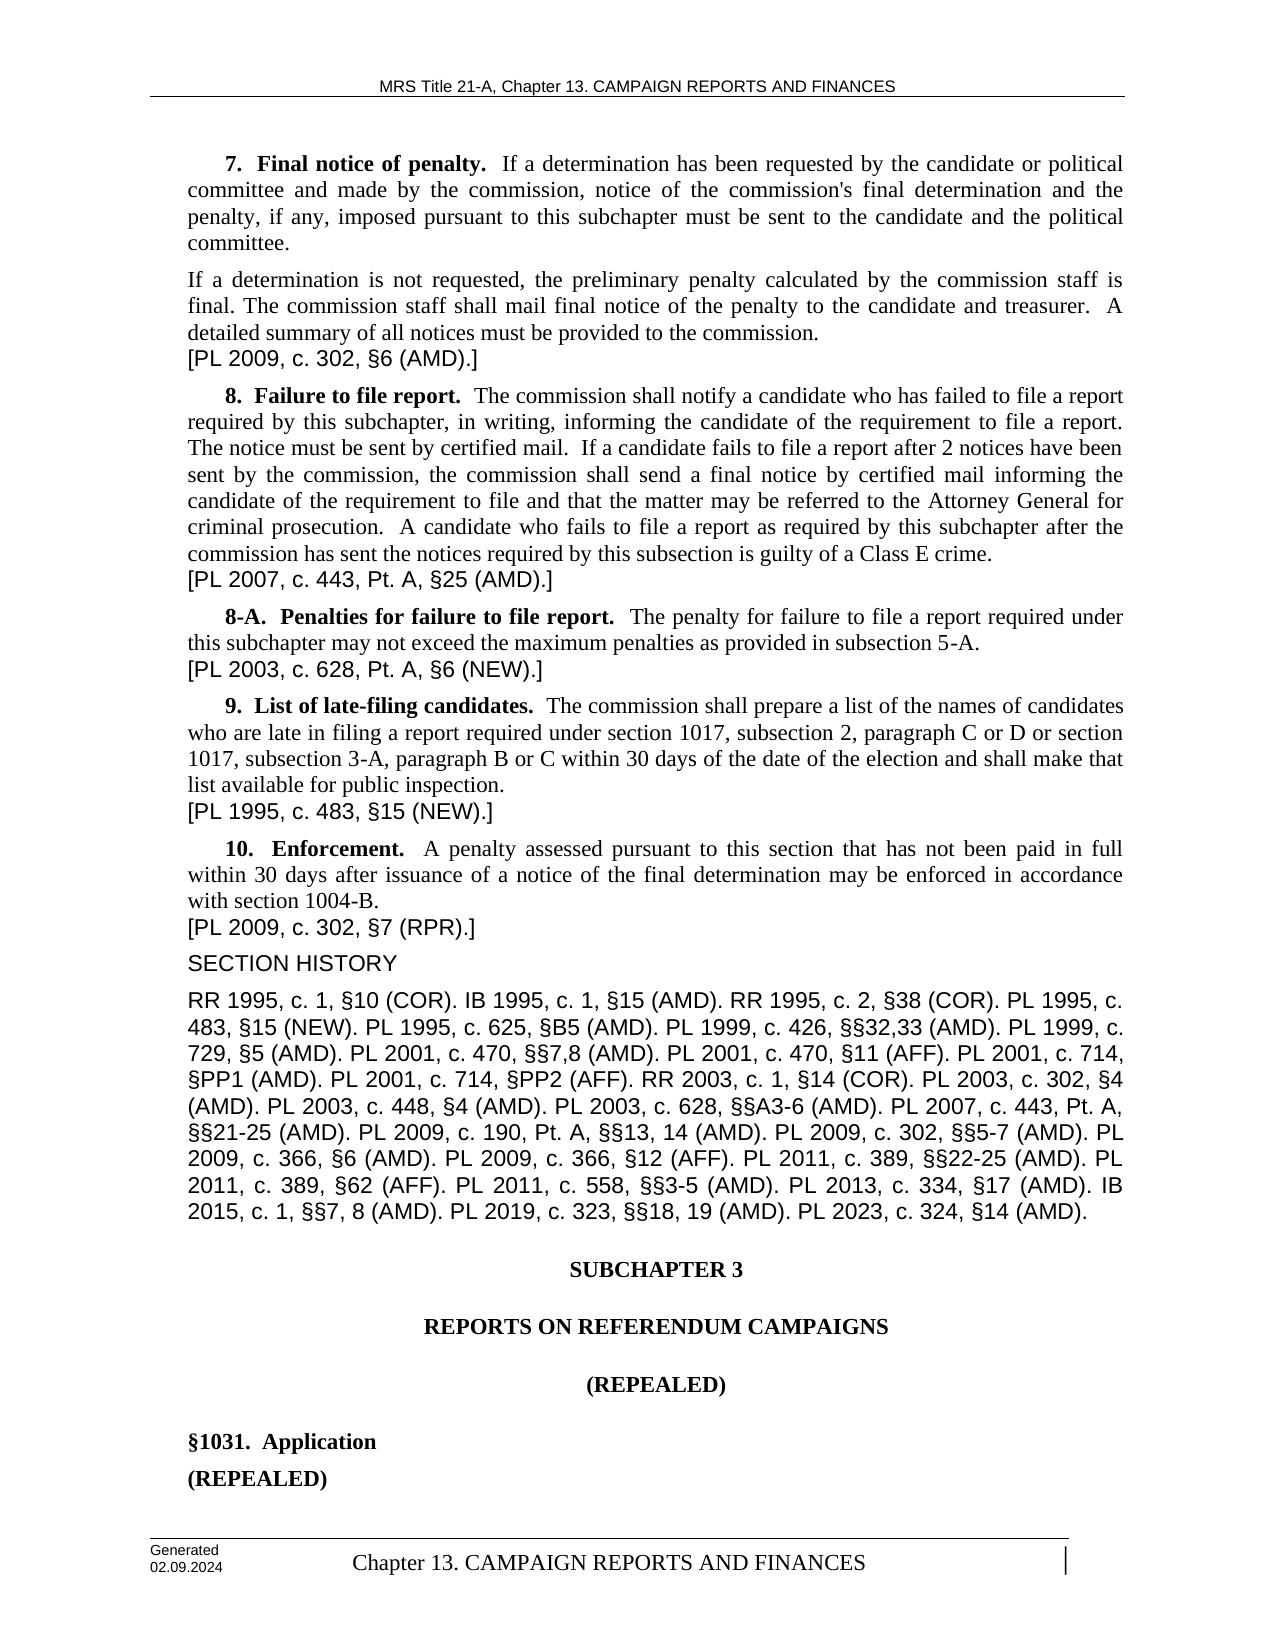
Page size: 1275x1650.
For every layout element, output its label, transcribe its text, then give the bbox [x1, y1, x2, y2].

text SUBCHAPTER 3 [187, 1256, 1125, 1282]
text [PL 1995, c. 483, §15 (NEW).] [187, 798, 1125, 824]
text 8-A. Penalties for failure to file report. The penalty for failure to file a report required under this subchapter may not exceed the maximum penalties as provided in subsection 5‑A. [187, 603, 1125, 656]
text If a determination is not requested, the preliminary penalty calculated by the commission staff is final. The commission staff shall mail final notice of the penalty to the candidate and treasurer. A detailed summary of all notices must be provided to the commission. [187, 266, 1125, 345]
text [PL 2003, c. 628, Pt. A, §6 (NEW).] [187, 656, 1125, 682]
text RR 1995, c. 1, §10 (COR). IB 1995, c. 1, §15 (AMD). RR 1995, c. 2, §38 (COR). PL 1995, c. 483, §15 (NEW). PL 1995, c. 625, §B5 (AMD). PL 1999, c. 426, §§32,33 (AMD). PL 1999, c. 729, §5 (AMD). PL 2001, c. 470, §§7,8 (AMD). PL 2001, c. 470, §11 (AFF). PL 2001, c. 714, §PP1 (AMD). PL 2001, c. 714, §PP2 (AFF). RR 2003, c. 1, §14 (COR). PL 2003, c. 302, §4 (AMD). PL 2003, c. 448, §4 (AMD). PL 2003, c. 628, §§A3-6 (AMD). PL 2007, c. 443, Pt. A, §§21-25 (AMD). PL 2009, c. 190, Pt. A, §§13, 14 (AMD). PL 2009, c. 302, §§5-7 (AMD). PL 2009, c. 366, §6 (AMD). PL 2009, c. 366, §12 (AFF). PL 2011, c. 389, §§22-25 (AMD). PL 2011, c. 389, §62 (AFF). PL 2011, c. 558, §§3-5 (AMD). PL 2013, c. 334, §17 (AMD). IB 2015, c. 1, §§7, 8 (AMD). PL 2019, c. 323, §§18, 19 (AMD). PL 2023, c. 324, §14 (AMD). [187, 987, 1125, 1224]
text [PL 2009, c. 302, §7 (RPR).] [187, 914, 1125, 940]
text §1031. Application [187, 1428, 1125, 1455]
text (REPEALED) [187, 1371, 1125, 1397]
text 9. List of late-filing candidates. The commission shall prepare a list of the names of candidates who are late in filing a report required under section 1017, subsection 2, paragraph C or D or section 1017, subsection 3‑A, paragraph B or C within 30 days of the date of the election and shall make that list available for public inspection. [187, 692, 1125, 798]
text [PL 2007, c. 443, Pt. A, §25 (AMD).] [187, 566, 1125, 592]
text SECTION HISTORY [187, 950, 1125, 977]
text 7. Final notice of penalty. If a determination has been requested by the candidate or political committee and made by the commission, notice of the commission's final determination and the penalty, if any, imposed pursuant to this subchapter must be sent to the candidate and the political committee. [187, 150, 1125, 255]
text [PL 2009, c. 302, §6 (AMD).] [187, 345, 1125, 371]
text 8. Failure to file report. The commission shall notify a candidate who has failed to file a report required by this subchapter, in writing, informing the candidate of the requirement to file a report. The notice must be sent by certified mail. If a candidate fails to file a report after 2 notices have been sent by the commission, the commission shall send a final notice by certified mail informing the candidate of the requirement to file and that the matter may be referred to the Attorney General for criminal prosecution. A candidate who fails to file a report as required by this subchapter after the commission has sent the notices required by this subsection is guilty of a Class E crime. [187, 382, 1125, 566]
text REPORTS ON REFERENDUM CAMPAIGNS [187, 1313, 1125, 1339]
text 10. Enforcement. A penalty assessed pursuant to this section that has not been paid in full within 30 days after issuance of a notice of the final determination may be enforced in accordance with section 1004‑B. [187, 834, 1125, 914]
text (REPEALED) [187, 1465, 1125, 1492]
